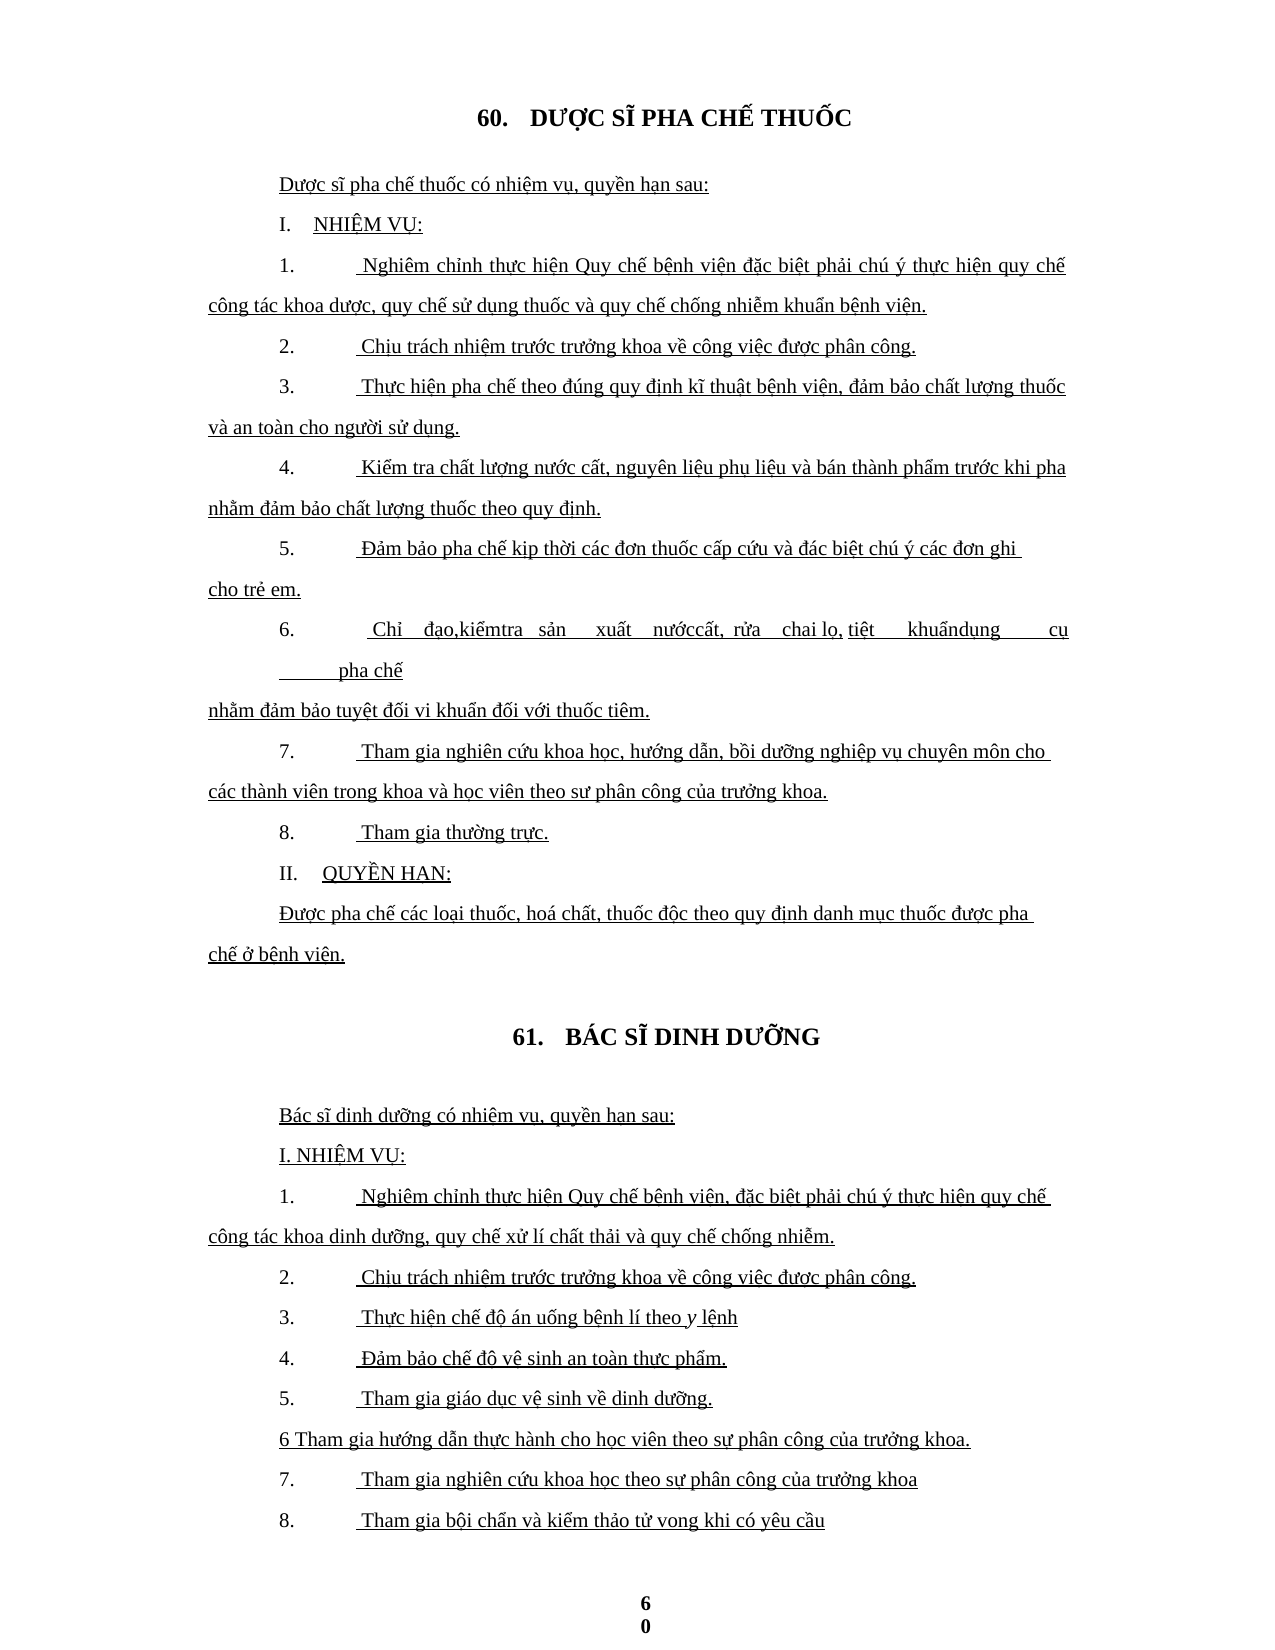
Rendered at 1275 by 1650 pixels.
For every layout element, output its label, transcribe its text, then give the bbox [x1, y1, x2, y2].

list Thực hiện chế độ án uống bệnh lí theo y lệnh [279, 1292, 1069, 1333]
list Chỉ đạo, kiểm tra sản xuất nước cất, rửa chai lọ, tiệt khuẩn dụng cụ pha chế [279, 604, 1069, 686]
list DƯỢC SĨ PHA CHẾ THUỐC [477, 106, 1069, 131]
list Tham gia nghiên cứu khoa học theo sự phân công của trưởng khoa [279, 1454, 1069, 1495]
list Tham gia giáo dục vệ sinh về dinh dưỡng. [279, 1373, 1069, 1414]
text I. NHIỆM VỤ: [279, 1130, 1069, 1171]
list Kiểm tra chất lượng nước cất, nguyên liệu phụ liệu và bán thành phẩm trước khi pha nhằm đảm bảo chất lượng thuốc theo quy định. [208, 442, 1067, 523]
list Nghiêm chỉnh thực hiện Quy chế bệnh viện, đặc biệt phải chú ý thực hiện quy chế công tác khoa dinh dưỡng, quy chế xử lí chất thải và quy chế chống nhiễm. [208, 1171, 1067, 1252]
list Chịu trách nhiệm trước trưởng khoa về công việc được phân công. [279, 1252, 1069, 1292]
list Tham gia bội chẩn và kiểm thảo tử vong khi có yêu cầu [279, 1495, 1069, 1535]
text Dược sĩ pha chế thuốc có nhiệm vụ, quyền hạn sau: [208, 159, 1069, 199]
list NHIỆM VỤ: [208, 199, 1069, 240]
text nhằm đảm bảo tuyệt đối vi khuẩn đối với thuốc tiêm. [208, 686, 1069, 726]
list Đảm bảo pha chế kịp thời các đơn thuốc cấp cứu và đác biệt chú ý các đơn ghi cho trẻ em. [208, 523, 1040, 604]
list Tham gia thường trực. [279, 807, 1069, 848]
text Bác sĩ dinh dưỡng có nhiệm vụ, quyền hạn sau: [279, 1090, 1069, 1130]
list Chịu trách nhiệm trước trưởng khoa về công việc được phân công. [208, 321, 1069, 361]
list Thực hiện pha chế theo đúng quy định kĩ thuật bệnh viện, đảm bảo chất lượng thuốc và an toàn cho người sử dụng. [208, 361, 1067, 442]
list Nghiêm chỉnh thực hiện Quy chế bệnh viện đặc biệt phải chú ý thực hiện quy chế công tác khoa dược, quy chế sử dụng thuốc và quy chế chống nhiễm khuẩn bệnh viện. [208, 240, 1067, 321]
text 6 Tham gia hướng dẫn thực hành cho học viên theo sự phân công của trưởng khoa. [279, 1414, 1069, 1454]
list QUYỀN HẠN: [279, 848, 1069, 888]
text Được pha chế các loại thuốc, hoá chất, thuốc độc theo quy định danh mục thuốc được pha chế ở bệnh viện. [208, 888, 1034, 969]
list Đảm bảo chế độ vệ sinh an toàn thực phẩm. [279, 1333, 1069, 1373]
list BÁC SĨ DINH DƯỠNG [512, 1025, 1069, 1050]
list Tham gia nghiên cứu khoa học, hướng dẫn, bồi dưỡng nghiệp vụ chuyên môn cho các thành viên trong khoa và học viên theo sư phân công của trưởng khoa. [208, 726, 1067, 807]
